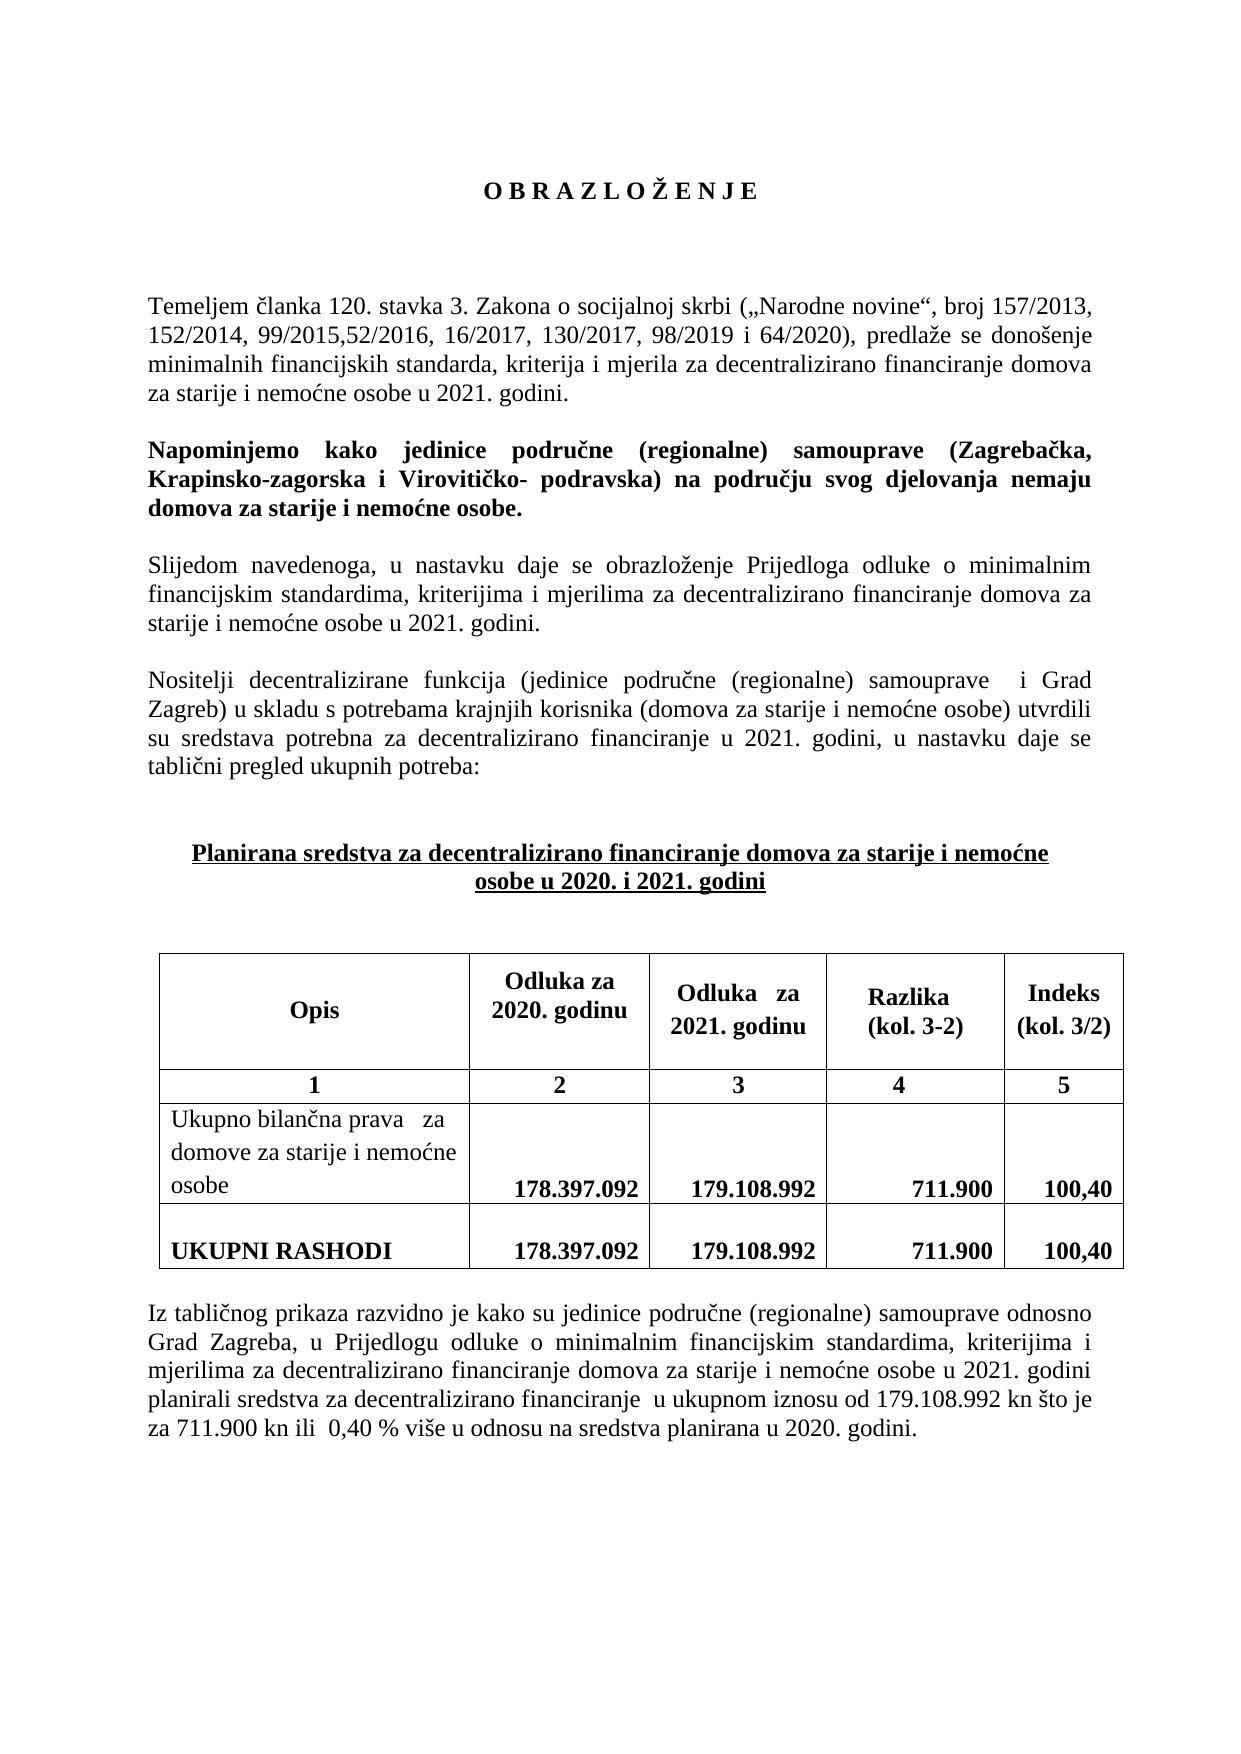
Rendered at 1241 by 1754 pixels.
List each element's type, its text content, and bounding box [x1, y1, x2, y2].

table_cell [827, 1070, 856, 1103]
table_cell 3 [650, 1070, 826, 1103]
text Nositelji decentralizirane funkcija (jedinice područne (regionalne) samouprave i Grad Zagreb) u skladu s potrebama krajnjih korisnika (domova za starije i nemoćne osobe) utvrdili su sredstava potrebna za decentralizirano financiranje u 2021. godini, u nastavku daje se tablični pregled ukupnih potreba: [148, 665, 1093, 780]
table_cell Ukupno bilančna prava za domove za starije i nemoćne osobe [160, 1104, 469, 1202]
text Temeljem članka 120. stavka 3. Zakona o socijalnoj skrbi („Narodne novine“, broj 157/2013, 152/2014, 99/2015,52/2016, 16/2017, 130/2017, 98/2019 i 64/2020), predlaže se donošenje minimalnih financijskih standarda, kriterija i mjerila za decentralizirano financiranje domova za starije i nemoćne osobe u 2021. godini. [148, 291, 1093, 406]
table_cell UKUPNI RASHODI [160, 1204, 469, 1268]
text O B R A Z L O Ž E N J E [148, 176, 1093, 205]
table_cell 100,40 [1005, 1204, 1123, 1268]
table_header Indeks (kol. 3/2) [1005, 954, 1123, 1069]
table_cell 179.108.992 [650, 1104, 826, 1202]
text Iz tabličnog prikaza razvidno je kako su jedinice područne (regionalne) samouprave odnosno Grad Zagreba, u Prijedlogu odluke o minimalnim financijskim standardima, kriterijima i mjerilima za decentralizirano financiranje domova za starije i nemoćne osobe u 2021. godini planirali sredstva za decentralizirano financiranje u ukupnom iznosu od 179.108.992 kn što je za 711.900 kn ili 0,40 % više u odnosu na sredstva planirana u 2020. godini. [148, 1298, 1093, 1442]
table_cell [827, 1104, 856, 1202]
table_cell 100,40 [1005, 1104, 1123, 1202]
table_header Odluka za 2020. godinu [470, 954, 649, 1069]
table_cell 178.397.092 [470, 1204, 649, 1268]
table_header Opis [160, 954, 469, 1069]
text osobe u 2020. i 2021. godini [148, 866, 1093, 895]
table_header [827, 954, 856, 1069]
table_cell 179.108.992 [650, 1204, 826, 1268]
table_cell 178.397.092 [470, 1104, 649, 1202]
table_cell 711.900 [856, 1204, 1004, 1268]
table_cell 2 [470, 1070, 649, 1103]
table_cell [827, 1204, 856, 1268]
text Napominjemo kako jedinice područne (regionalne) samouprave (Zagrebačka, Krapinsko-zagorska i Virovitičko- podravska) na području svog djelovanja nemaju domova za starije i nemoćne osobe. [148, 435, 1093, 521]
table_header Odluka za 2021. godinu [650, 954, 826, 1069]
table_cell 4 [856, 1070, 1004, 1103]
table_cell 5 [1005, 1070, 1123, 1103]
text Slijedom navedenoga, u nastavku daje se obrazloženje Prijedloga odluke o minimalnim financijskim standardima, kriterijima i mjerilima za decentralizirano financiranje domova za starije i nemoćne osobe u 2021. godini. [148, 550, 1093, 636]
table_header Razlika (kol. 3-2) [856, 954, 1004, 1069]
table_cell 711.900 [856, 1104, 1004, 1202]
text Planirana sredstva za decentralizirano financiranje domova za starije i nemoćne [148, 838, 1093, 866]
table_cell 1 [160, 1070, 469, 1103]
